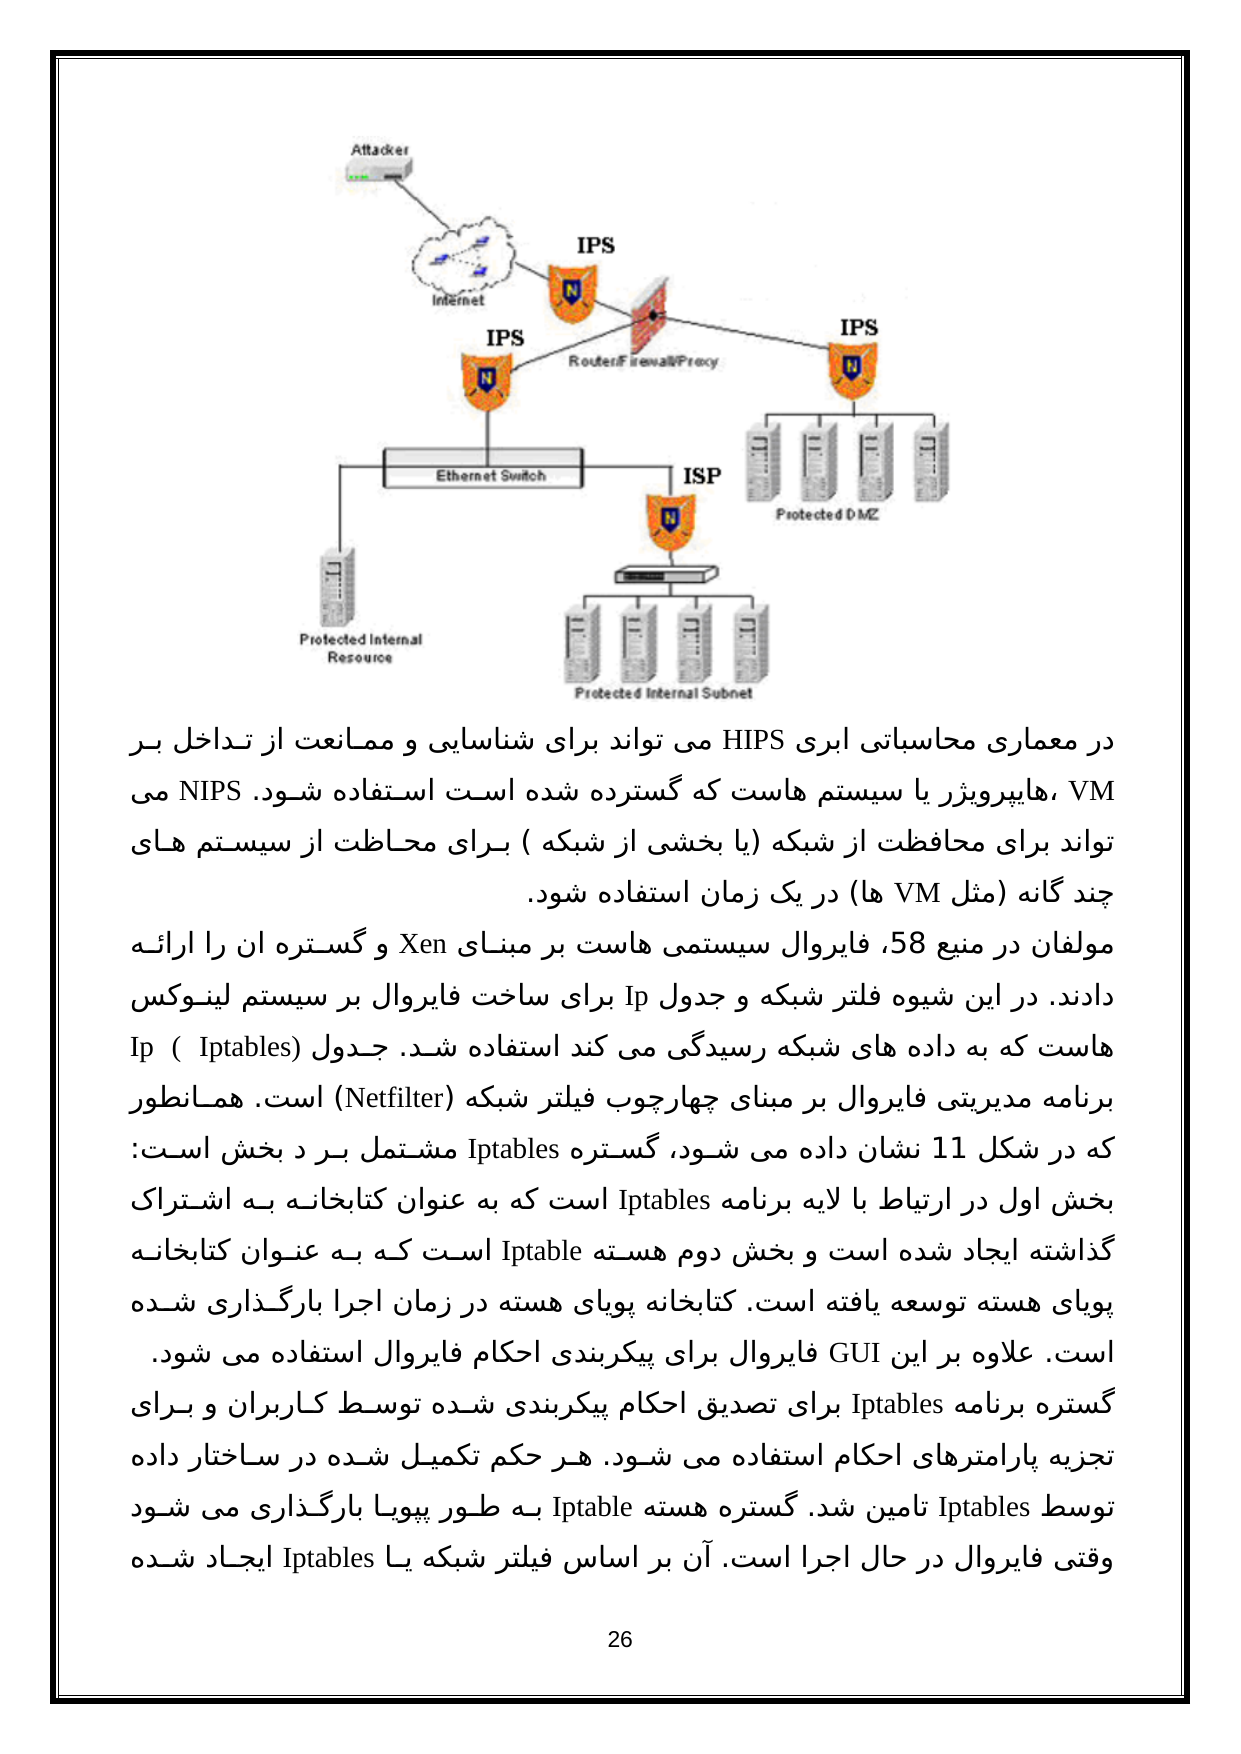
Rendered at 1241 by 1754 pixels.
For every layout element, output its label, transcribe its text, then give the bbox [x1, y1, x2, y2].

picture [289, 130, 955, 708]
text در معماری محاسباتی ابری HIPS می تواند برای شناسایی و ممانعت از تداخل بر VM ،هایپرویژر یا سیستم هاست که گسترده شده است استفاده شود. NIPS می تواند برای محافظت از شبکه (یا بخشی از شبکه ) برای محاظت از سیستم های چند گانه (مثل VM ها) در یک زمان استفاده شود. [130, 722, 1115, 909]
text مولفان در منیع 58، فایروال سیستمی هاست بر مبنای Xen و گستره ان را ارائه دادند. در این شیوه فلتر شبکه و جدول Ip برای ساخت فایروال بر سیستم لینوکس هاست که به داده های شبکه رسیدگی می کند استفاده شد. جدول Ip ( Iptables) برنامه مدیریتی فایروال بر مبنای چهارچوب فیلتر شبکه (Netfilter) است. همانطور که در شکل 11 نشان داده می شود، گستره Iptables مشتمل بر د بخش است: بخش اول در ارتیاط با لایه برنامه Iptables است که به عنوان کتابخانه به اشتراک گذاشته ایجاد شده است و بخش دوم هسته Iptable است که به عنوان کتابخانه پویای هسته توسعه یافته است. کتابخانه پویای هسته در زمان اجرا بارگذاری شده است. علاوه بر این GUI فایروال برای پیکربندی احکام فایروال استفاده می شود. [130, 926, 1115, 1369]
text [130, 1387, 1115, 1574]
